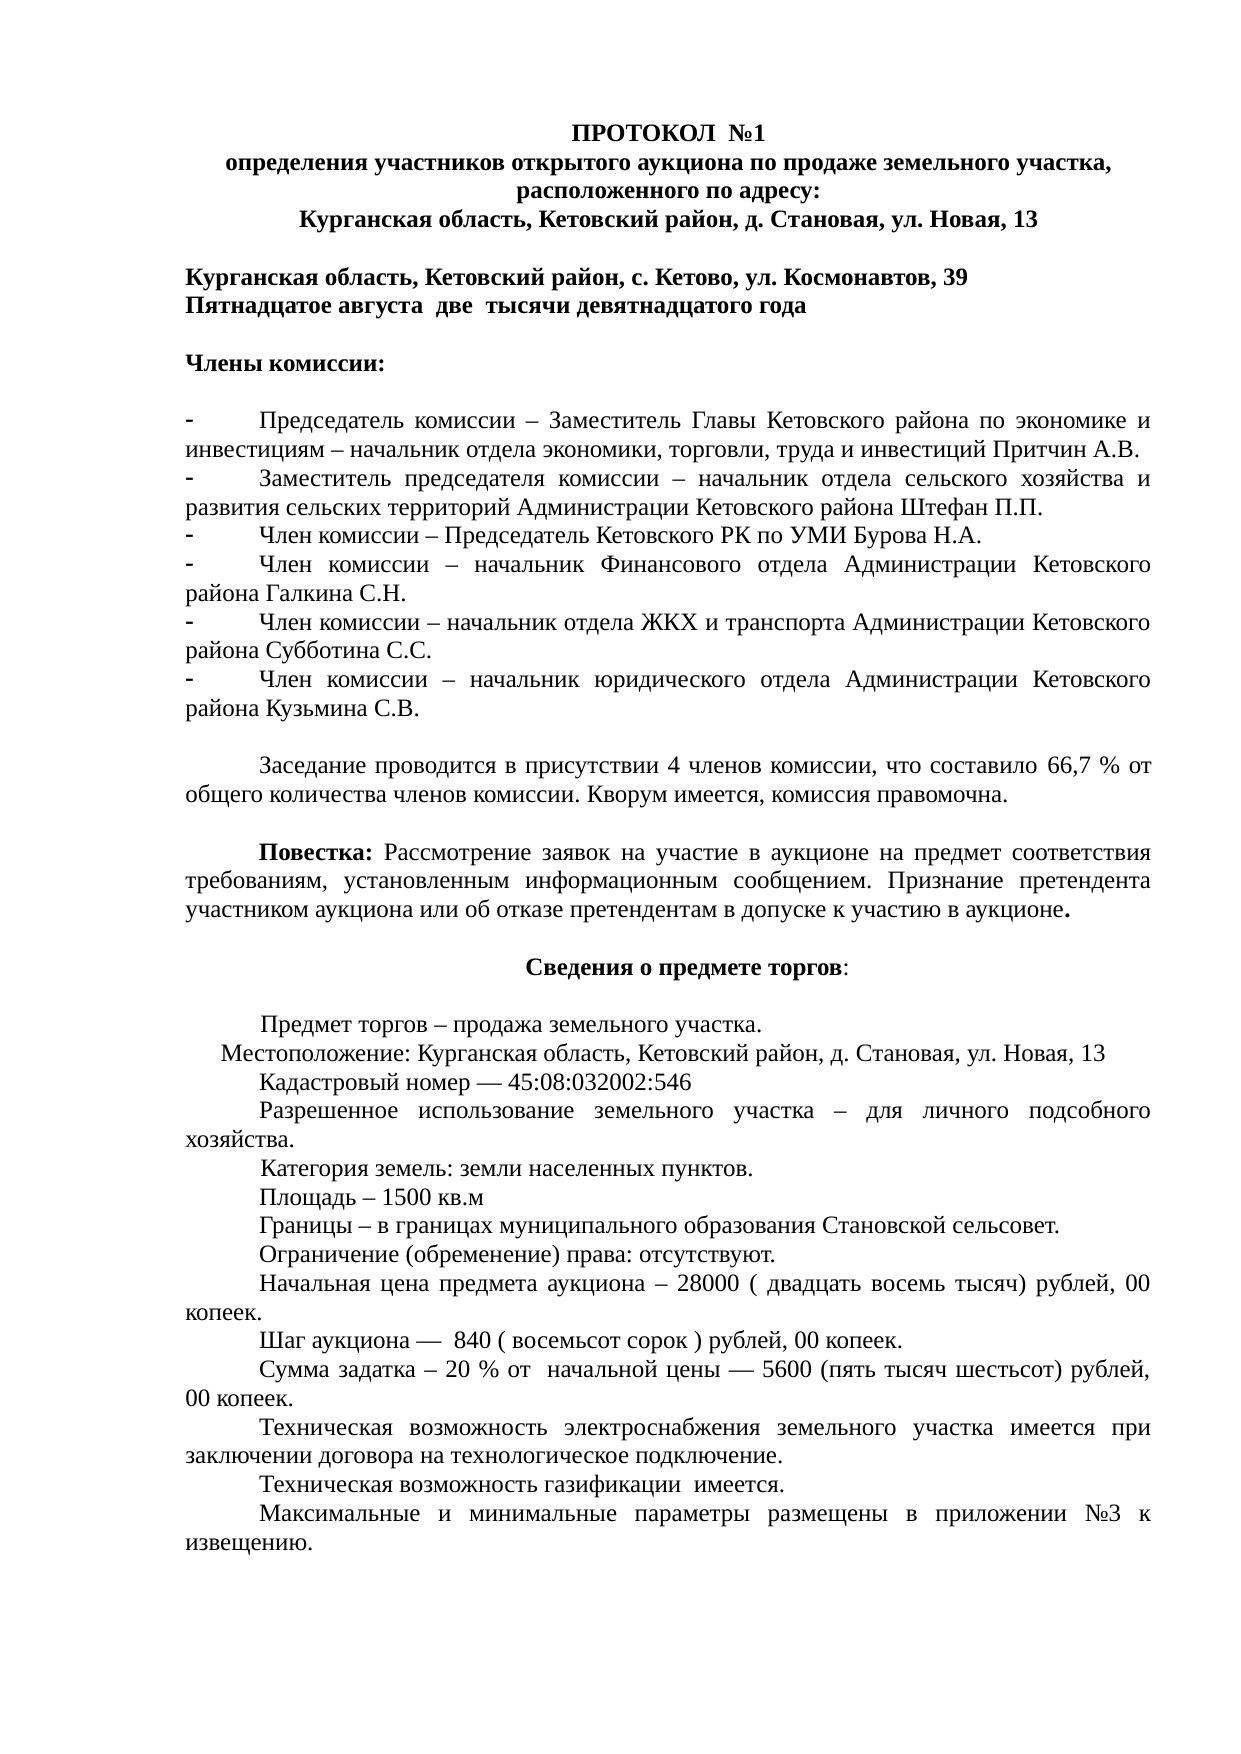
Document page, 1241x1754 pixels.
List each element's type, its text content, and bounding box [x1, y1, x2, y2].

text Техническая возможность электроснабжения земельного участка имеется при заключении договора на технологическое подключение. [185, 1412, 1152, 1469]
list Председатель комиссии – Заместитель Главы Кетовского района по экономике и инвестициям – начальник отдела экономики, торговли, труда и инвестиций Притчин А.В. [185, 406, 1152, 463]
text Местоположение: Курганская область, Кетовский район, д. Становая, ул. Новая, 13 [189, 1038, 1152, 1067]
text Начальная цена предмета аукциона – 28000 ( двадцать восемь тысяч) рублей, 00 копеек. [185, 1268, 1152, 1326]
text Кадастровый номер — 45:08:032002:546 [185, 1067, 1152, 1096]
text Курганская область, Кетовский район, д. Становая, ул. Новая, 13 [185, 204, 1152, 233]
text Максимальные и минимальные параметры размещены в приложении №3 к извещению. [185, 1498, 1152, 1556]
text Границы – в границах муниципального образования Становской сельсовет. [185, 1211, 1152, 1239]
text Разрешенное использование земельного участка – для личного подсобного хозяйства. [185, 1096, 1152, 1153]
list Член комиссии – Председатель Кетовского РК по УМИ Бурова Н.А. [185, 521, 1152, 549]
list Заместитель председателя комиссии – начальник отдела сельского хозяйства и развития сельских территорий Администрации Кетовского района Штефан П.П. [185, 463, 1152, 521]
list Член комиссии – начальник юридического отдела Администрации Кетовского района Кузьмина С.В. [185, 664, 1152, 722]
text Предмет торгов – продажа земельного участка. [185, 1009, 1152, 1038]
text Ограничение (обременение) права: отсутствуют. [185, 1239, 1152, 1268]
text Сведения о предмете торгов: [185, 952, 1152, 981]
list Член комиссии – начальник Финансового отдела Администрации Кетовского района Галкина С.Н. [185, 549, 1152, 607]
text Категория земель: земли населенных пунктов. [185, 1153, 1152, 1182]
text ПРОТОКОЛ №1 [185, 118, 1152, 147]
text Заседание проводится в присутствии 4 членов комиссии, что составило 66,7 % от общего количества членов комиссии. Кворум имеется, комиссия правомочна. [185, 751, 1152, 808]
text Курганская область, Кетовский район, с. Кетово, ул. Космонавтов, 39 [185, 262, 1152, 291]
text определения участников открытого аукциона по продаже земельного участка, расположенного по адресу: [185, 147, 1152, 204]
list Член комиссии – начальник отдела ЖКХ и транспорта Администрации Кетовского района Субботина С.С. [185, 607, 1152, 664]
text Площадь – 1500 кв.м [185, 1182, 1152, 1211]
text Шаг аукциона — 840 ( восемьсот сорок ) рублей, 00 копеек. [185, 1326, 1152, 1354]
text Члены комиссии: [185, 348, 1152, 377]
text Техническая возможность газификации имеется. [185, 1469, 1152, 1498]
text Повестка: Рассмотрение заявок на участие в аукционе на предмет соответствия требованиям, установленным информационным сообщением. Признание претендента участником аукциона или об отказе претендентам в допуске к участию в аукционе. [185, 837, 1152, 923]
text Пятнадцатое августа две тысячи девятнадцатого года [185, 291, 1152, 319]
text Сумма задатка – 20 % от начальной цены — 5600 (пять тысяч шестьсот) рублей, 00 копеек. [185, 1354, 1152, 1412]
